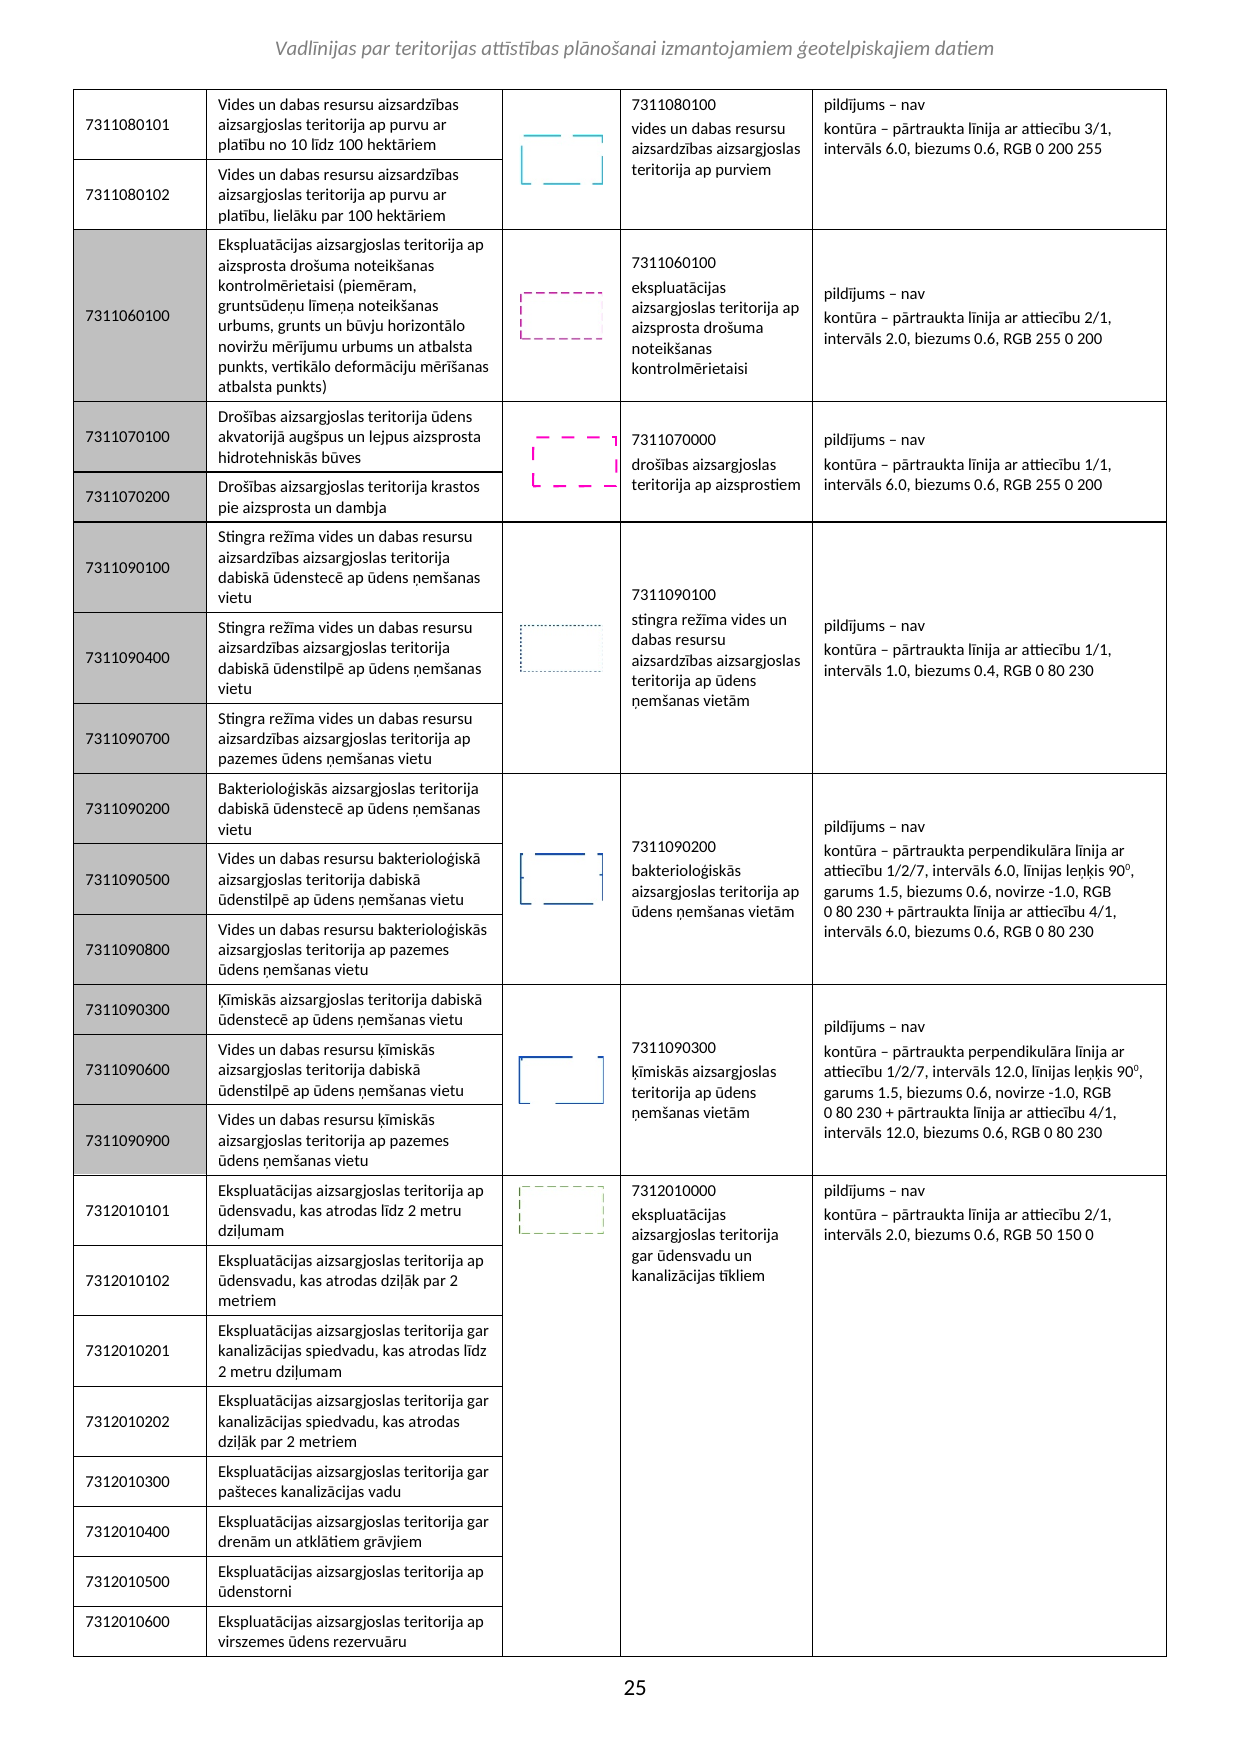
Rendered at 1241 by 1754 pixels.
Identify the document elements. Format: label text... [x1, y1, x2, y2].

table_cell 7312010300 [74, 1457, 206, 1506]
table_cell 7312010102 [74, 1246, 206, 1315]
table_cell 7312010500 [74, 1557, 206, 1606]
table_cell 7311090500 [74, 844, 206, 914]
table_cell Ekspluatācijas aizsargjoslas teritorija ap ūdensvadu, kas atrodas dziļāk par 2 metriem [207, 1246, 502, 1315]
table_cell 7311070200 [74, 473, 206, 521]
table_cell 7311080100 vides un dabas resursu aizsardzības aizsargjoslas teritorija ap purviem [621, 90, 812, 229]
table_cell pildījums – nav kontūra – pārtraukta līnija ar attiecību 2/1, intervāls 2.0, biezums 0.6, RGB 255 0 200 [813, 230, 1166, 401]
table_cell pildījums – nav kontūra – pārtraukta līnija ar attiecību 1/1, intervāls 6.0, biezums 0.6, RGB 255 0 200 [813, 402, 1166, 521]
table_cell Ekspluatācijas aizsargjoslas teritorija gar pašteces kanalizācijas vadu [207, 1457, 502, 1506]
table_cell 7311090300 [74, 985, 206, 1034]
table_cell Ekspluatācijas aizsargjoslas teritorija gar kanalizācijas spiedvadu, kas atrodas dziļāk par 2 metriem [207, 1387, 502, 1456]
table_cell [503, 402, 620, 521]
table_cell 7311090600 [74, 1035, 206, 1104]
table_cell Vides un dabas resursu aizsardzības aizsargjoslas teritorija ap purvu ar platību no 10 līdz 100 hektāriem [207, 90, 502, 159]
table_cell 7312010000 ekspluatācijas aizsargjoslas teritorija gar ūdensvadu un kanalizācijas tīkliem [621, 1176, 812, 1656]
table_cell 7311090400 [74, 613, 206, 703]
table_cell 7311090100 [74, 523, 206, 612]
table_cell Ekspluatācijas aizsargjoslas teritorija ap virszemes ūdens rezervuāru [207, 1607, 502, 1656]
table_cell 7311090200 [74, 774, 206, 843]
table_cell 7311080101 [74, 90, 206, 159]
table_cell [503, 230, 620, 401]
table_cell 7311090200 bakterioloģiskās aizsargjoslas teritorija ap ūdens ņemšanas vietām [621, 774, 812, 984]
table_cell 7311070000 drošības aizsargjoslas teritorija ap aizsprostiem [621, 402, 812, 521]
table_cell 7311060100 ekspluatācijas aizsargjoslas teritorija ap aizsprosta drošuma noteikšanas kontrolmērietaisi [621, 230, 812, 401]
table_cell pildījums – nav kontūra – pārtraukta līnija ar attiecību 1/1, intervāls 1.0, biezums 0.4, RGB 0 80 230 [813, 523, 1166, 773]
table_cell [503, 985, 620, 1174]
table_cell Vides un dabas resursu bakterioloģiskā aizsargjoslas teritorija dabiskā ūdenstilpē ap ūdens ņemšanas vietu [207, 844, 502, 914]
table_cell 7311090900 [74, 1105, 206, 1174]
table_cell Vides un dabas resursu bakterioloģiskās aizsargjoslas teritorija ap pazemes ūdens ņemšanas vietu [207, 915, 502, 984]
table_cell 7311090100 stingra režīma vides un dabas resursu aizsardzības aizsargjoslas teritorija ap ūdens ņemšanas vietām [621, 523, 812, 773]
picture [518, 1186, 604, 1234]
table_cell 7311090700 [74, 704, 206, 773]
table_cell Ekspluatācijas aizsargjoslas teritorija ap aizsprosta drošuma noteikšanas kontrolmērietaisi (piemēram, gruntsūdeņu līmeņa noteikšanas urbums, grunts un būvju horizontālo noviržu mērījumu urbums un atbalsta punkts, vertikālo deformāciju mērīšanas atbalsta punkts) [207, 230, 502, 401]
table_cell Ekspluatācijas aizsargjoslas teritorija gar drenām un atklātiem grāvjiem [207, 1507, 502, 1556]
table_cell Ekspluatācijas aizsargjoslas teritorija ap ūdenstorni [207, 1557, 502, 1606]
picture [520, 292, 603, 340]
table_cell pildījums – nav kontūra – pārtraukta perpendikulāra līnija ar attiecību 1/2/7, intervāls 12.0, līnijas leņķis 900, garums 1.5, biezums 0.6, novirze -1.0, RGB 0 80 230 + pārtraukta līnija ar attiecību 4/1, intervāls 12.0, biezums 0.6, RGB 0 80 230 [813, 985, 1166, 1174]
table_cell 7311090300 ķīmiskās aizsargjoslas teritorija ap ūdens ņemšanas vietām [621, 985, 812, 1174]
table_cell 7312010201 [74, 1316, 206, 1386]
picture [519, 134, 603, 185]
table_cell 7312010101 [74, 1176, 206, 1245]
table_cell 7311090800 [74, 915, 206, 984]
table_cell Bakterioloģiskās aizsargjoslas teritorija dabiskā ūdenstecē ap ūdens ņemšanas vietu [207, 774, 502, 843]
table_cell Vides un dabas resursu aizsardzības aizsargjoslas teritorija ap purvu ar platību, lielāku par 100 hektāriem [207, 160, 502, 229]
table_cell 7312010202 [74, 1387, 206, 1456]
picture [519, 853, 603, 905]
table_cell Drošības aizsargjoslas teritorija ūdens akvatorijā augšpus un lejpus aizsprosta hidrotehniskās būves [207, 402, 502, 471]
table_cell Drošības aizsargjoslas teritorija krastos pie aizsprosta un dambja [207, 473, 502, 521]
table_cell [503, 90, 620, 229]
table_cell Stingra režīma vides un dabas resursu aizsardzības aizsargjoslas teritorija dabiskā ūdenstilpē ap ūdens ņemšanas vietu [207, 613, 502, 703]
table_cell Ekspluatācijas aizsargjoslas teritorija gar kanalizācijas spiedvadu, kas atrodas līdz 2 metru dziļumam [207, 1316, 502, 1386]
table_cell pildījums – nav kontūra – pārtraukta līnija ar attiecību 2/1, intervāls 2.0, biezums 0.6, RGB 50 150 0 [813, 1176, 1166, 1656]
table_cell pildījums – nav kontūra – pārtraukta līnija ar attiecību 3/1, intervāls 6.0, biezums 0.6, RGB 0 200 255 [813, 90, 1166, 229]
table_cell 7312010400 [74, 1507, 206, 1556]
table_cell Stingra režīma vides un dabas resursu aizsardzības aizsargjoslas teritorija ap pazemes ūdens ņemšanas vietu [207, 704, 502, 773]
table_cell [503, 523, 620, 773]
table_cell 7311070100 [74, 402, 206, 471]
table_cell [503, 1176, 620, 1656]
table_cell 7311060100 [74, 230, 206, 401]
table_cell Ķīmiskās aizsargjoslas teritorija dabiskā ūdenstecē ap ūdens ņemšanas vietu [207, 985, 502, 1034]
table_cell 7311080102 [74, 160, 206, 229]
table_cell Ekspluatācijas aizsargjoslas teritorija ap ūdensvadu, kas atrodas līdz 2 metru dziļumam [207, 1176, 502, 1245]
table_cell Vides un dabas resursu ķīmiskās aizsargjoslas teritorija ap pazemes ūdens ņemšanas vietu [207, 1105, 502, 1174]
table_cell pildījums – nav kontūra – pārtraukta perpendikulāra līnija ar attiecību 1/2/7, intervāls 6.0, līnijas leņķis 900, garums 1.5, biezums 0.6, novirze -1.0, RGB 0 80 230 + pārtraukta līnija ar attiecību 4/1, intervāls 6.0, biezums 0.6, RGB 0 80 230 [813, 774, 1166, 984]
picture [520, 624, 603, 672]
table_cell Vides un dabas resursu ķīmiskās aizsargjoslas teritorija dabiskā ūdenstilpē ap ūdens ņemšanas vietu [207, 1035, 502, 1104]
table_cell 7312010600 [74, 1607, 206, 1656]
table_cell Stingra režīma vides un dabas resursu aizsardzības aizsargjoslas teritorija dabiskā ūdenstecē ap ūdens ņemšanas vietu [207, 523, 502, 612]
picture [518, 1056, 604, 1104]
table_cell [503, 774, 620, 984]
